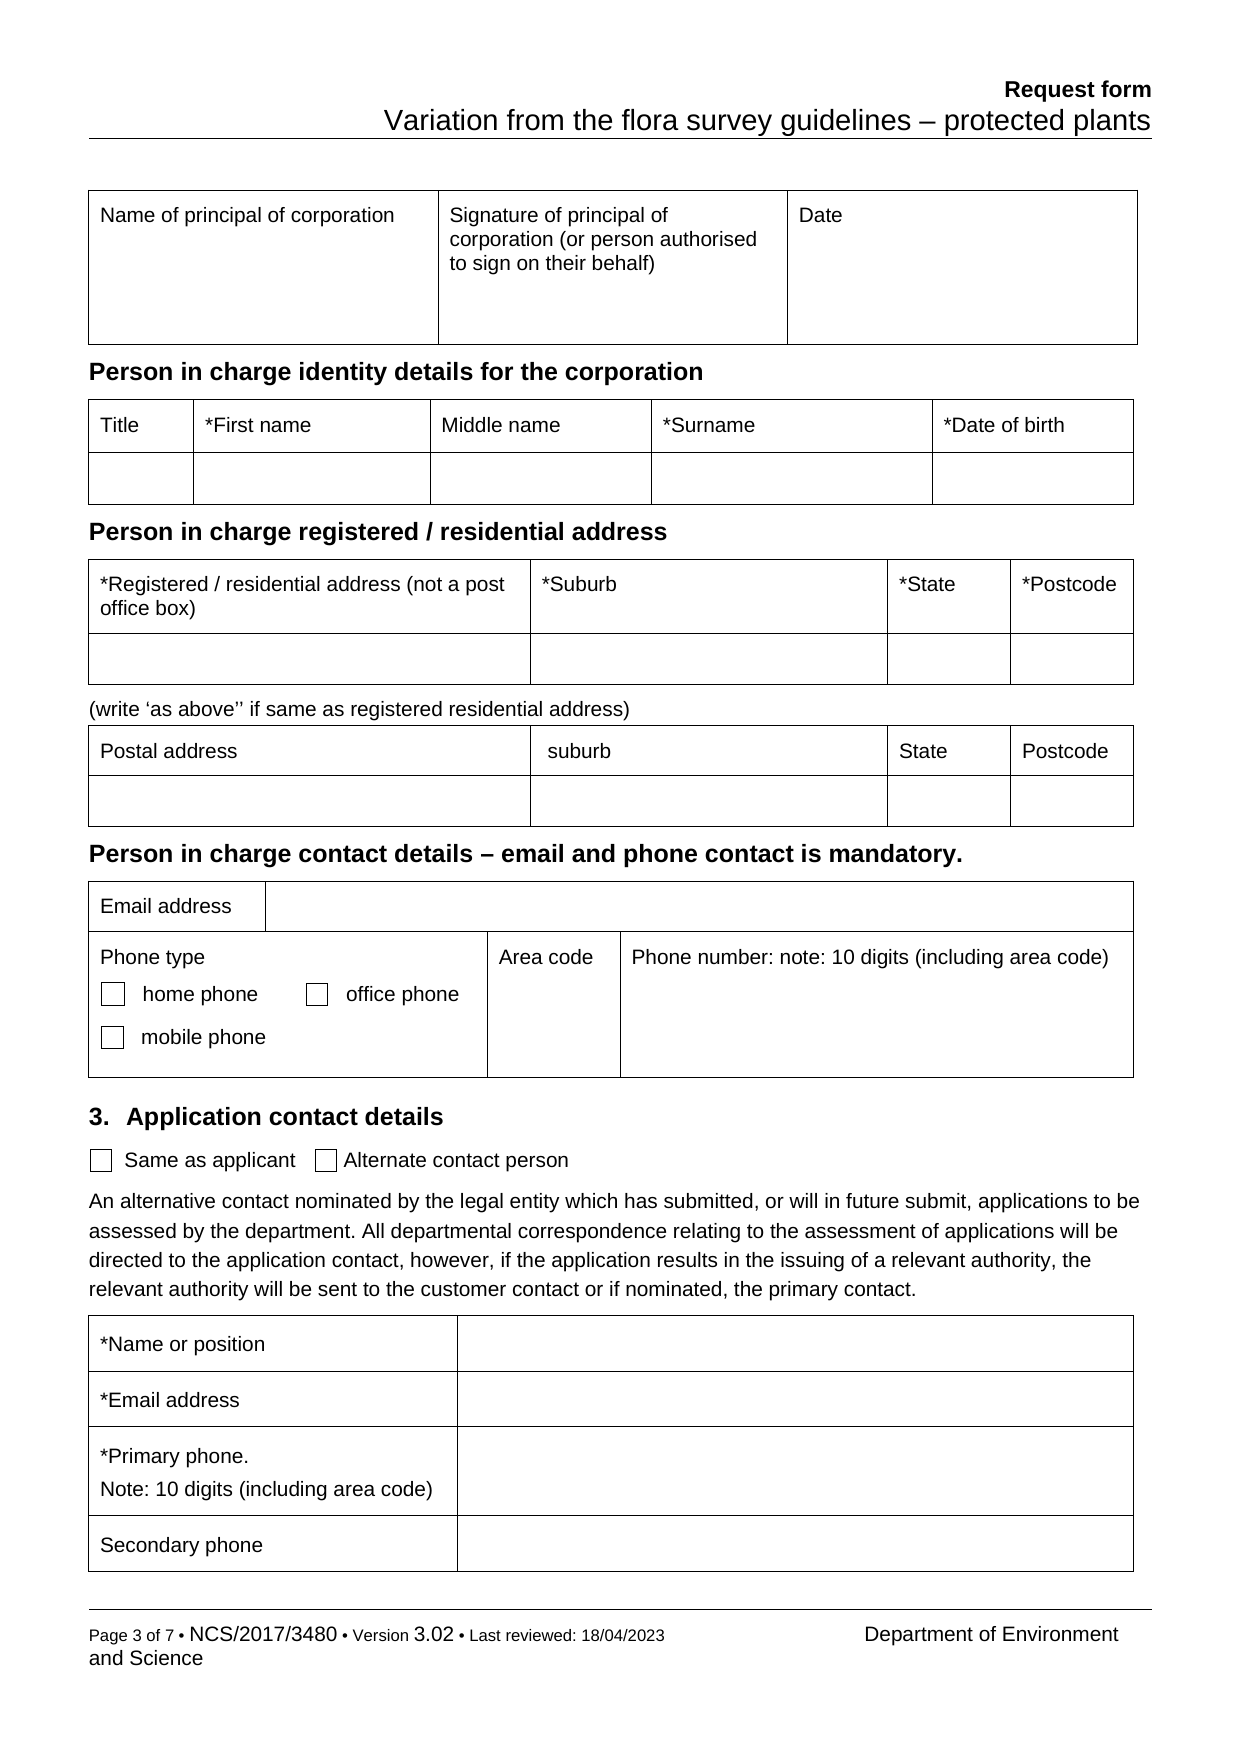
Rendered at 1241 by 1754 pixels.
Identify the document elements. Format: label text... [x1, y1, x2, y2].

table_cell *Primary phone. Note: 10 digits (including area code) [89, 1427, 457, 1515]
table_header *Suburb [531, 560, 887, 633]
table_cell Phone number: note: 10 digits (including area code) [621, 932, 1133, 1077]
subtitle (write ‘as above’’ if same as registered residential address) [89, 697, 1152, 721]
table_cell [531, 776, 887, 826]
table_header *Surname [652, 400, 932, 451]
table_cell [933, 453, 1133, 504]
table_cell [89, 776, 530, 826]
table_cell [888, 634, 1010, 684]
table_cell *Email address [89, 1372, 457, 1426]
table_header Email address [89, 882, 265, 931]
table_cell Name of principal of corporation [89, 191, 438, 344]
table_header *Postcode [1011, 560, 1133, 633]
table_cell [458, 1427, 1133, 1515]
table_cell [888, 776, 1010, 826]
table_cell Signature of principal of corporation (or person authorised to sign on their behalf) [439, 191, 787, 344]
table_header [266, 882, 1133, 931]
table_cell [1011, 634, 1133, 684]
table_cell [431, 453, 651, 504]
table_header *Date of birth [933, 400, 1133, 451]
table_cell [194, 453, 430, 504]
table_header Middle name [431, 400, 651, 451]
table_header Postcode [1011, 726, 1133, 775]
table_header [458, 1316, 1133, 1371]
subtitle Person in charge identity details for the corporation [89, 357, 1152, 386]
table_header suburb [531, 726, 887, 775]
subtitle Person in charge contact details – email and phone contact is mandatory. [89, 839, 1152, 868]
table_header *Registered / residential address (not a post office box) [89, 560, 530, 633]
list Application contact details [89, 1102, 1152, 1131]
table_cell [458, 1372, 1133, 1426]
table_cell [89, 634, 530, 684]
table_cell [458, 1516, 1133, 1571]
table_header *First name [194, 400, 430, 451]
table_header State [888, 726, 1010, 775]
table_cell Secondary phone [89, 1516, 457, 1571]
text Same as applicant Alternate contact person [89, 1144, 1152, 1173]
table_header *Name or position [89, 1316, 457, 1371]
table_cell [89, 453, 193, 504]
table_cell Phone type home phone office phone mobile phone [89, 932, 487, 1077]
table_cell [652, 453, 932, 504]
table_header Title [89, 400, 193, 451]
subtitle Person in charge registered / residential address [89, 517, 1152, 546]
table_cell [531, 634, 887, 684]
table_cell [1011, 776, 1133, 826]
text An alternative contact nominated by the legal entity which has submitted, or will in future submit, applications to be assessed by the department. All departmental correspondence relating to the assessment of applications will be directed to the application contact, however, if the application results in the issuing of a relevant authority, the relevant authority will be sent to the customer contact or if nominated, the primary contact. [89, 1186, 1152, 1302]
table_header *State [888, 560, 1010, 633]
table_cell Date [788, 191, 1137, 344]
table_header Postal address [89, 726, 530, 775]
table_cell Area code [488, 932, 620, 1077]
